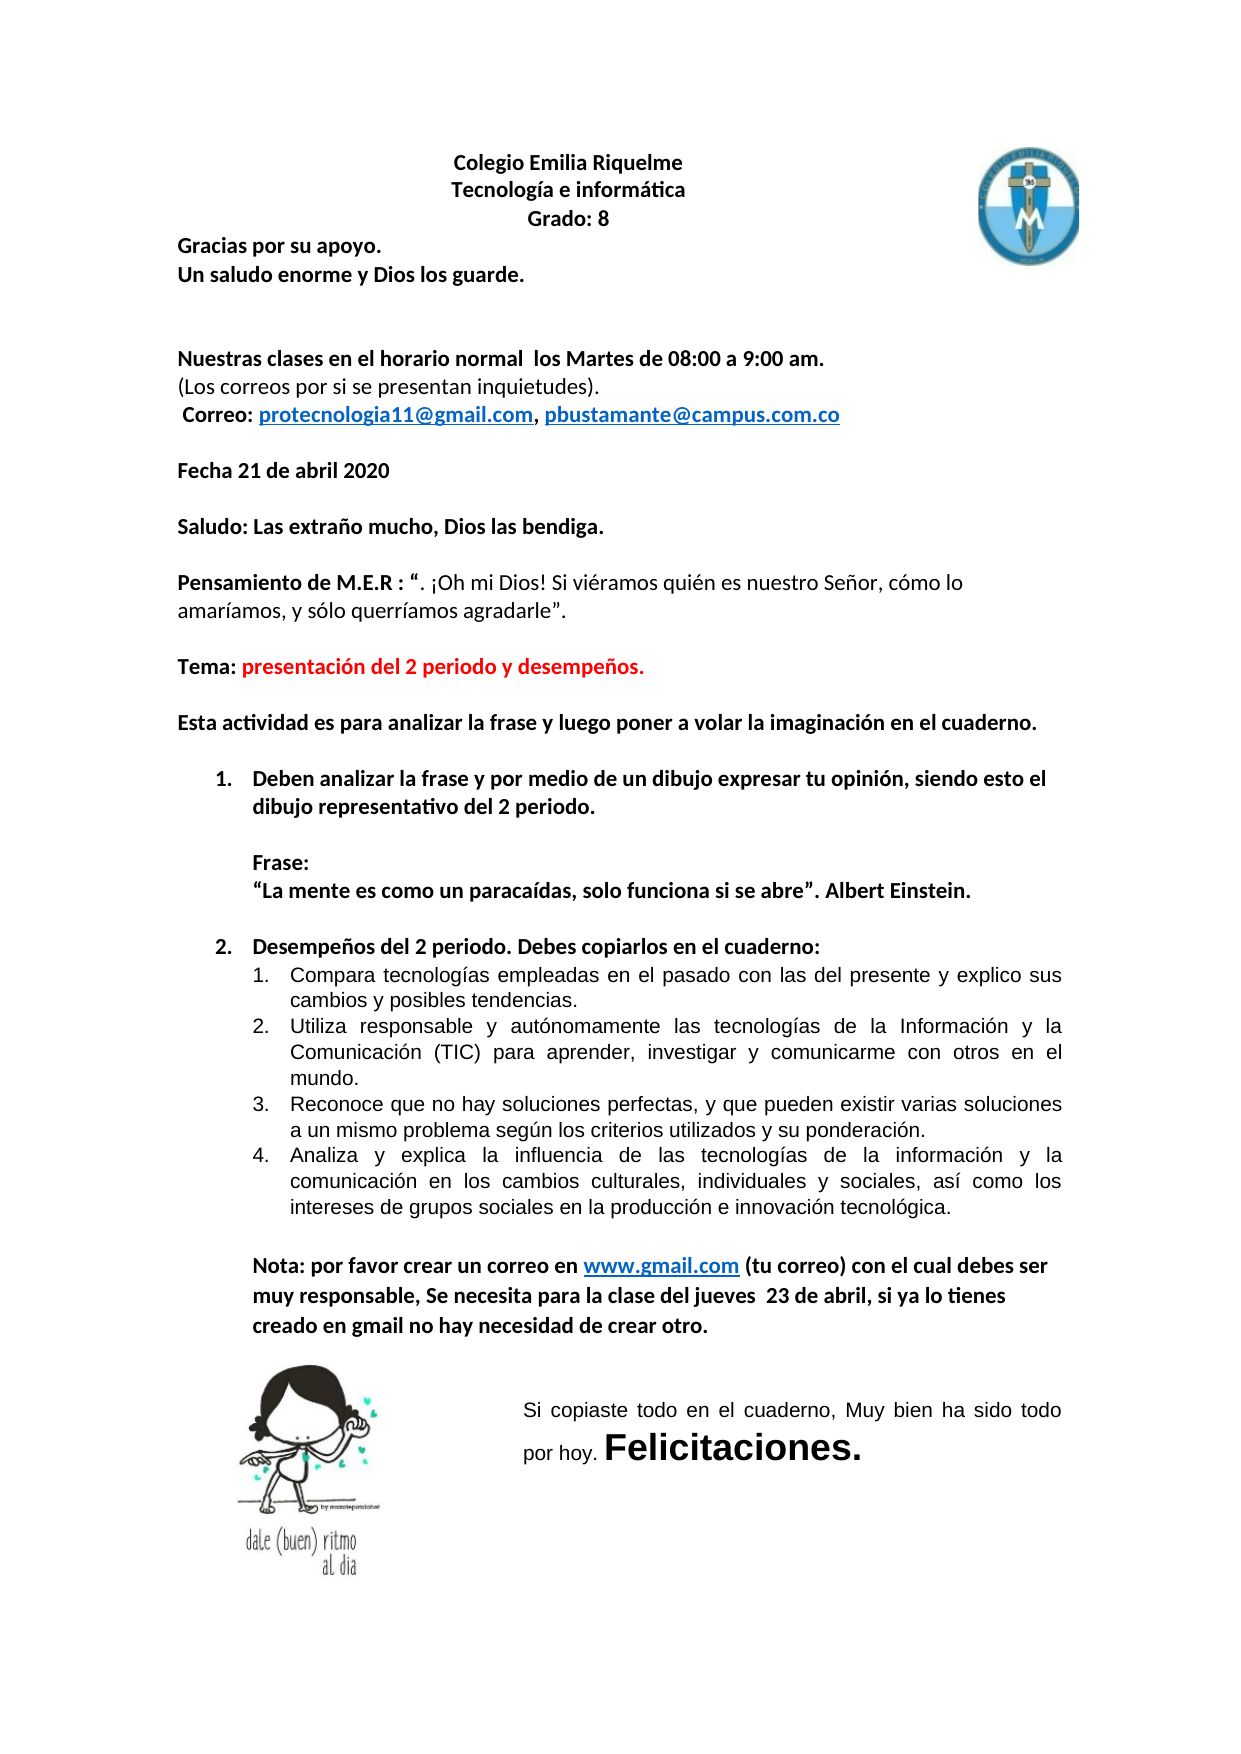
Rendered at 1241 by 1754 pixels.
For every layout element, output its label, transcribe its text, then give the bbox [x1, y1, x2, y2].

list Analiza y explica la influencia de las tecnologías de la información y la comunicación en los cambios culturales, individuales y sociales, así como los intereses de grupos sociales en la producción e innovación tecnológica. [252, 1143, 1063, 1219]
list Reconoce que no hay soluciones perfectas, y que pueden existir varias soluciones a un mismo problema según los criterios utilizados y su ponderación. [252, 1092, 1063, 1141]
text Correo: protecnologia11@gmail.com, pbustamante@campus.com.co [177, 400, 1063, 428]
text Fecha 21 de abril 2020 [177, 456, 1063, 484]
text Grado: 8 [177, 204, 976, 232]
text Pensamiento de M.E.R : “. ¡Oh mi Dios! Si viéramos quién es nuestro Señor, cómo lo amaríamos, y sólo querríamos agradarle”. [177, 568, 1063, 624]
text Colegio Emilia Riquelme [177, 148, 976, 176]
list Utiliza responsable y autónomamente las tecnologías de la Información y la Comunicación (TIC) para aprender, investigar y comunicarme con otros en el mundo. [252, 1014, 1063, 1090]
text Gracias por su apoyo. [177, 232, 976, 260]
text Un saludo enorme y Dios los guarde. [177, 260, 1063, 288]
list “La mente es como un paracaídas, solo funciona si se abre”. Albert Einstein. [252, 876, 1063, 904]
picture [226, 1354, 394, 1586]
picture [976, 147, 1079, 263]
text Saludo: Las extraño mucho, Dios las bendiga. [177, 512, 1063, 540]
list Desempeños del 2 periodo. Debes copiarlos en el cuaderno: [215, 932, 1063, 960]
list Nota: por favor crear un correo en www.gmail.com (tu correo) con el cual debes ser muy responsable, Se necesita para la clase del jueves 23 de abril, si ya lo tienes creado en gmail no hay necesidad de crear otro. [252, 1251, 1063, 1339]
list Compara tecnologías empleadas en el pasado con las del presente y explico sus cambios y posibles tendencias. [252, 962, 1063, 1012]
text (Los correos por si se presentan inquietudes). [177, 372, 1063, 400]
text Nuestras clases en el horario normal los Martes de 08:00 a 9:00 am. [177, 344, 1063, 372]
list Frase: [252, 848, 1063, 876]
text Esta actividad es para analizar la frase y luego poner a volar la imaginación en el cuaderno. [177, 708, 1063, 736]
text Tecnología e informática [177, 176, 976, 204]
list Si copiaste todo en el cuaderno, Muy bien ha sido todo por hoy. Felicitaciones. [394, 1398, 1063, 1468]
list Deben analizar la frase y por medio de un dibujo expresar tu opinión, siendo esto el dibujo representativo del 2 periodo. [215, 764, 1063, 820]
text Tema: presentación del 2 periodo y desempeños. [177, 652, 1063, 680]
